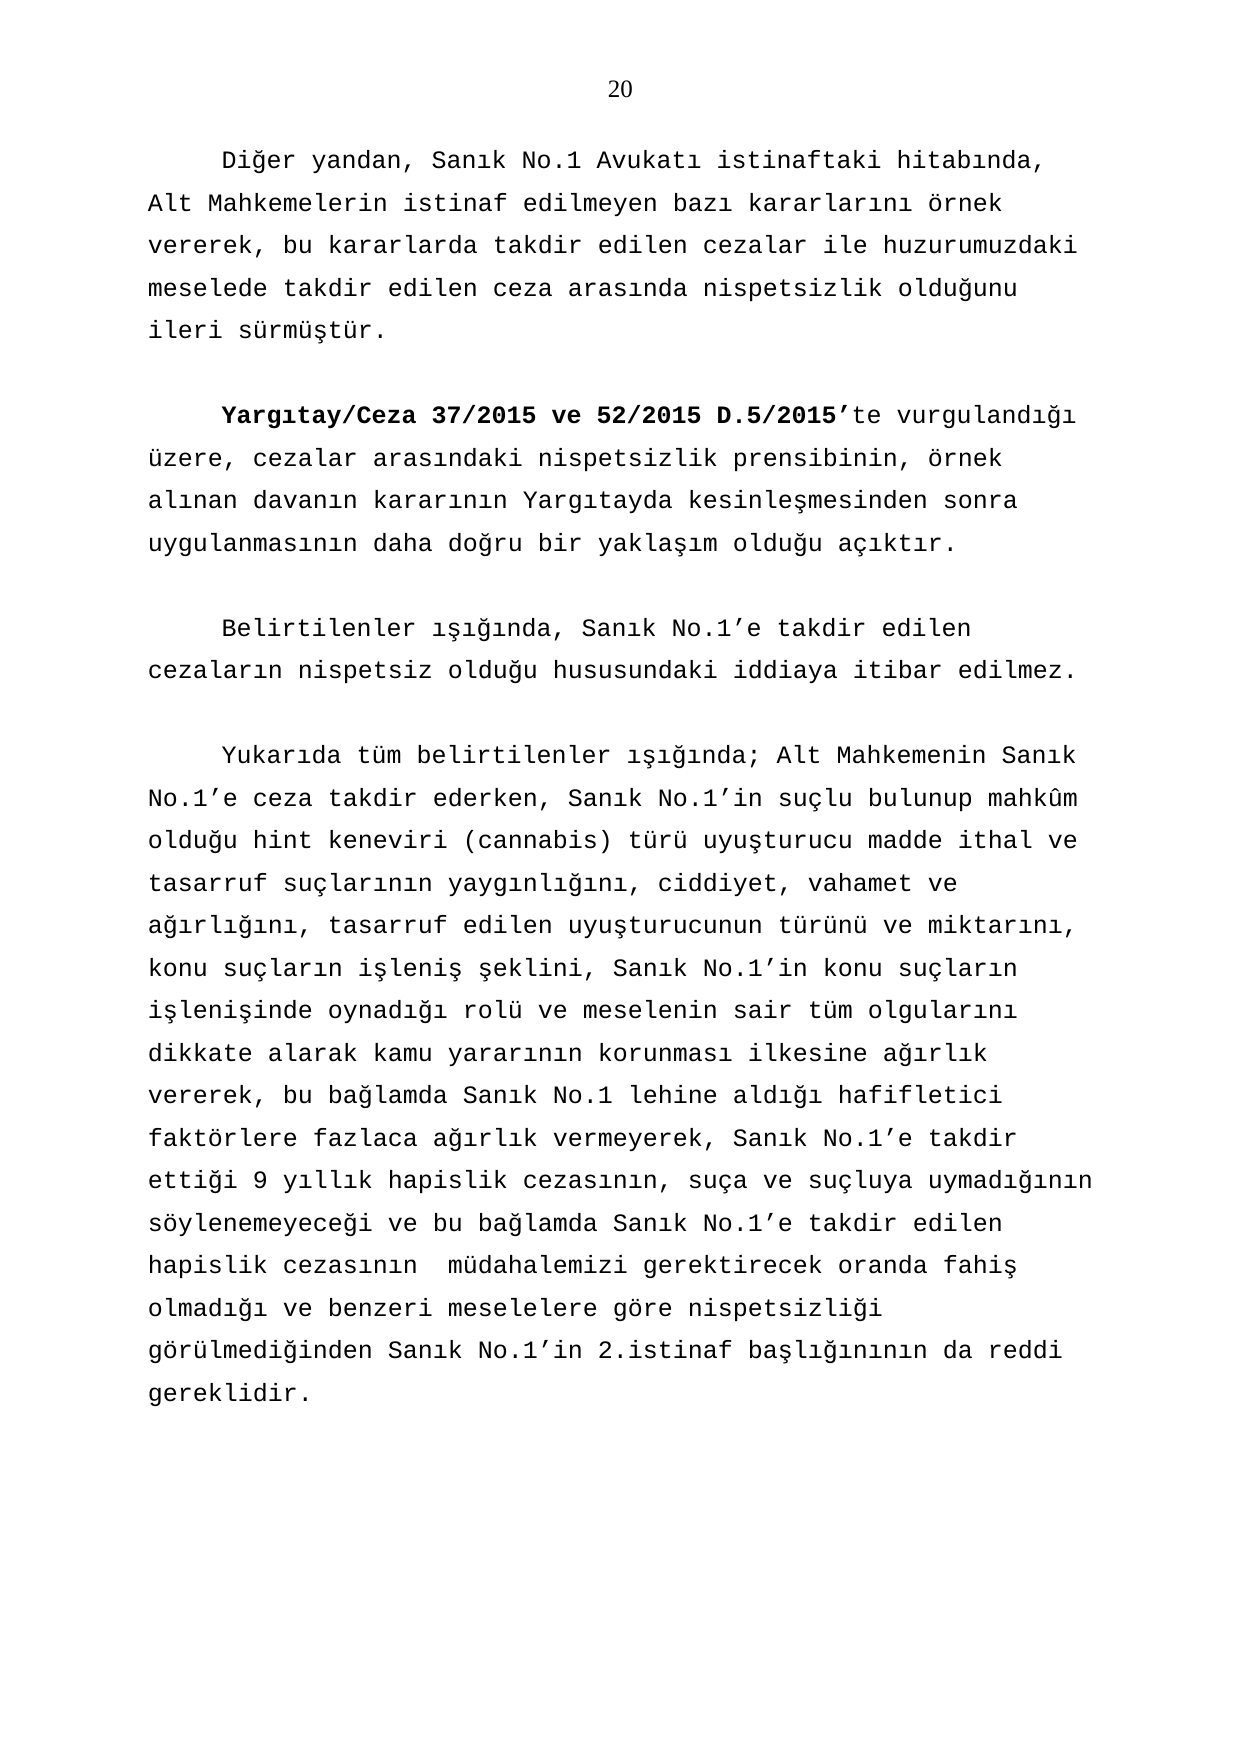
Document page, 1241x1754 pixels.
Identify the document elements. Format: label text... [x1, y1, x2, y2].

text Belirtilenler ışığında, Sanık No.1’e takdir edilen cezaların nispetsiz olduğu hususundaki iddiaya itibar edilmez. [148, 615, 1093, 686]
text Diğer yandan, Sanık No.1 Avukatı istinaftaki hitabında, Alt Mahkemelerin istinaf edilmeyen bazı kararlarını örnek vererek, bu kararlarda takdir edilen cezalar ile huzurumuzdaki meselede takdir edilen ceza arasında nispetsizlik olduğunu ileri sürmüştür. [148, 148, 1093, 346]
text Yargıtay/Ceza 37/2015 ve 52/2015 D.5/2015’te vurgulandığı üzere, cezalar arasındaki nispetsizlik prensibinin, örnek alınan davanın kararının Yargıtayda kesinleşmesinden sonra uygulanmasının daha doğru bir yaklaşım olduğu açıktır. [148, 403, 1093, 558]
text Yukarıda tüm belirtilenler ışığında; Alt Mahkemenin Sanık No.1’e ceza takdir ederken, Sanık No.1’in suçlu bulunup mahkûm olduğu hint keneviri (cannabis) türü uyuşturucu madde ithal ve tasarruf suçlarının yaygınlığını, ciddiyet, vahamet ve ağırlığını, tasarruf edilen uyuşturucunun türünü ve miktarını, konu suçların işleniş şeklini, Sanık No.1’in konu suçların işlenişinde oynadığı rolü ve meselenin sair tüm olgularını dikkate alarak kamu yararının korunması ilkesine ağırlık vererek, bu bağlamda Sanık No.1 lehine aldığı hafifletici faktörlere fazlaca ağırlık vermeyerek, Sanık No.1’e takdir ettiği 9 yıllık hapislik cezasının, suça ve suçluya uymadığının söylenemeyeceği ve bu bağlamda Sanık No.1’e takdir edilen hapislik cezasının müdahalemizi gerektirecek oranda fahiş olmadığı ve benzeri meselelere göre nispetsizliği görülmediğinden Sanık No.1’in 2.istinaf başlığınının da reddi gereklidir. [148, 743, 1093, 1408]
